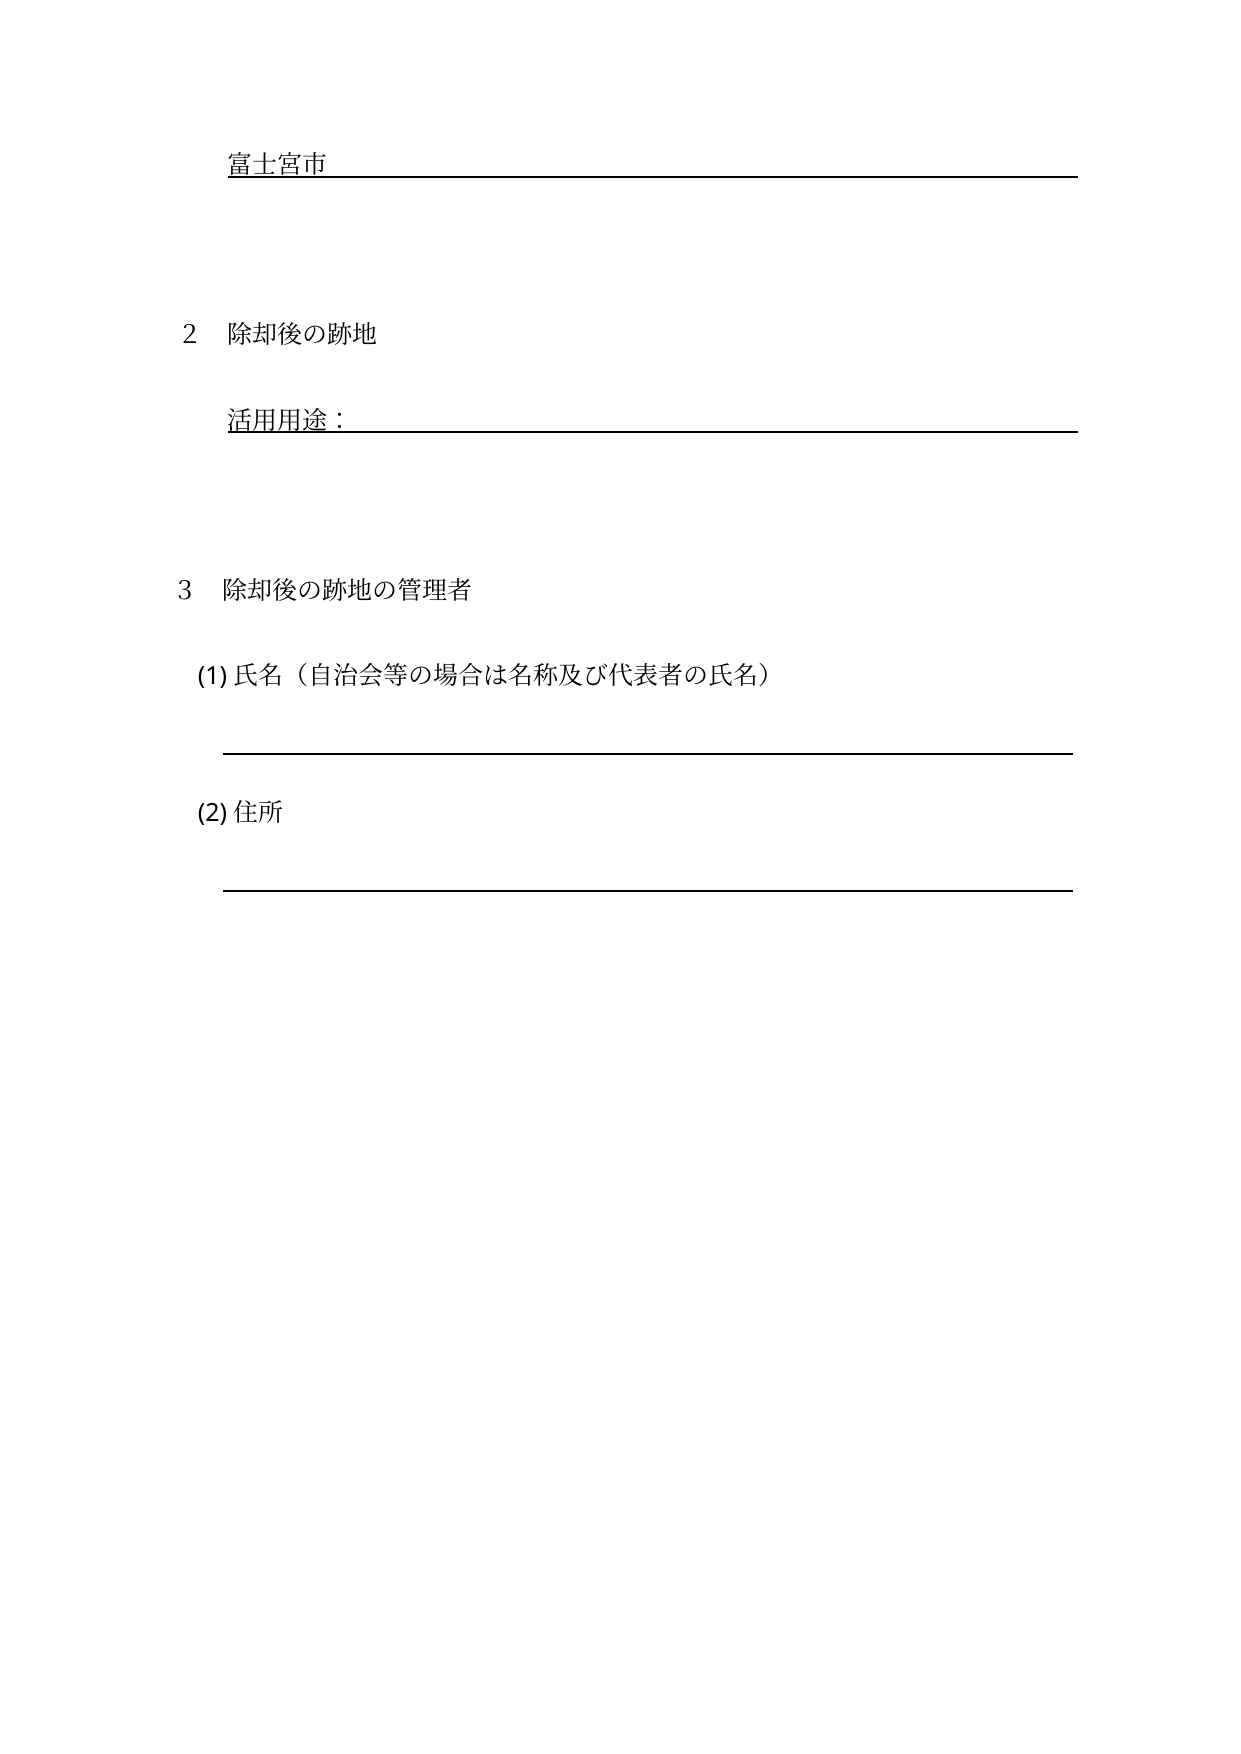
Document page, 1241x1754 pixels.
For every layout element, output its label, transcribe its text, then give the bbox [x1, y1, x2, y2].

text ２ 除却後の跡地 [148, 299, 1092, 367]
text (1) 氏名（自治会等の場合は名称及び代表者の氏名） [148, 640, 1092, 707]
text 富士宮市 [148, 129, 1092, 197]
text (2) 住所 [148, 777, 1092, 845]
text ３ 除却後の跡地の管理者 [148, 554, 1092, 622]
text 活用用途： [148, 385, 1092, 452]
